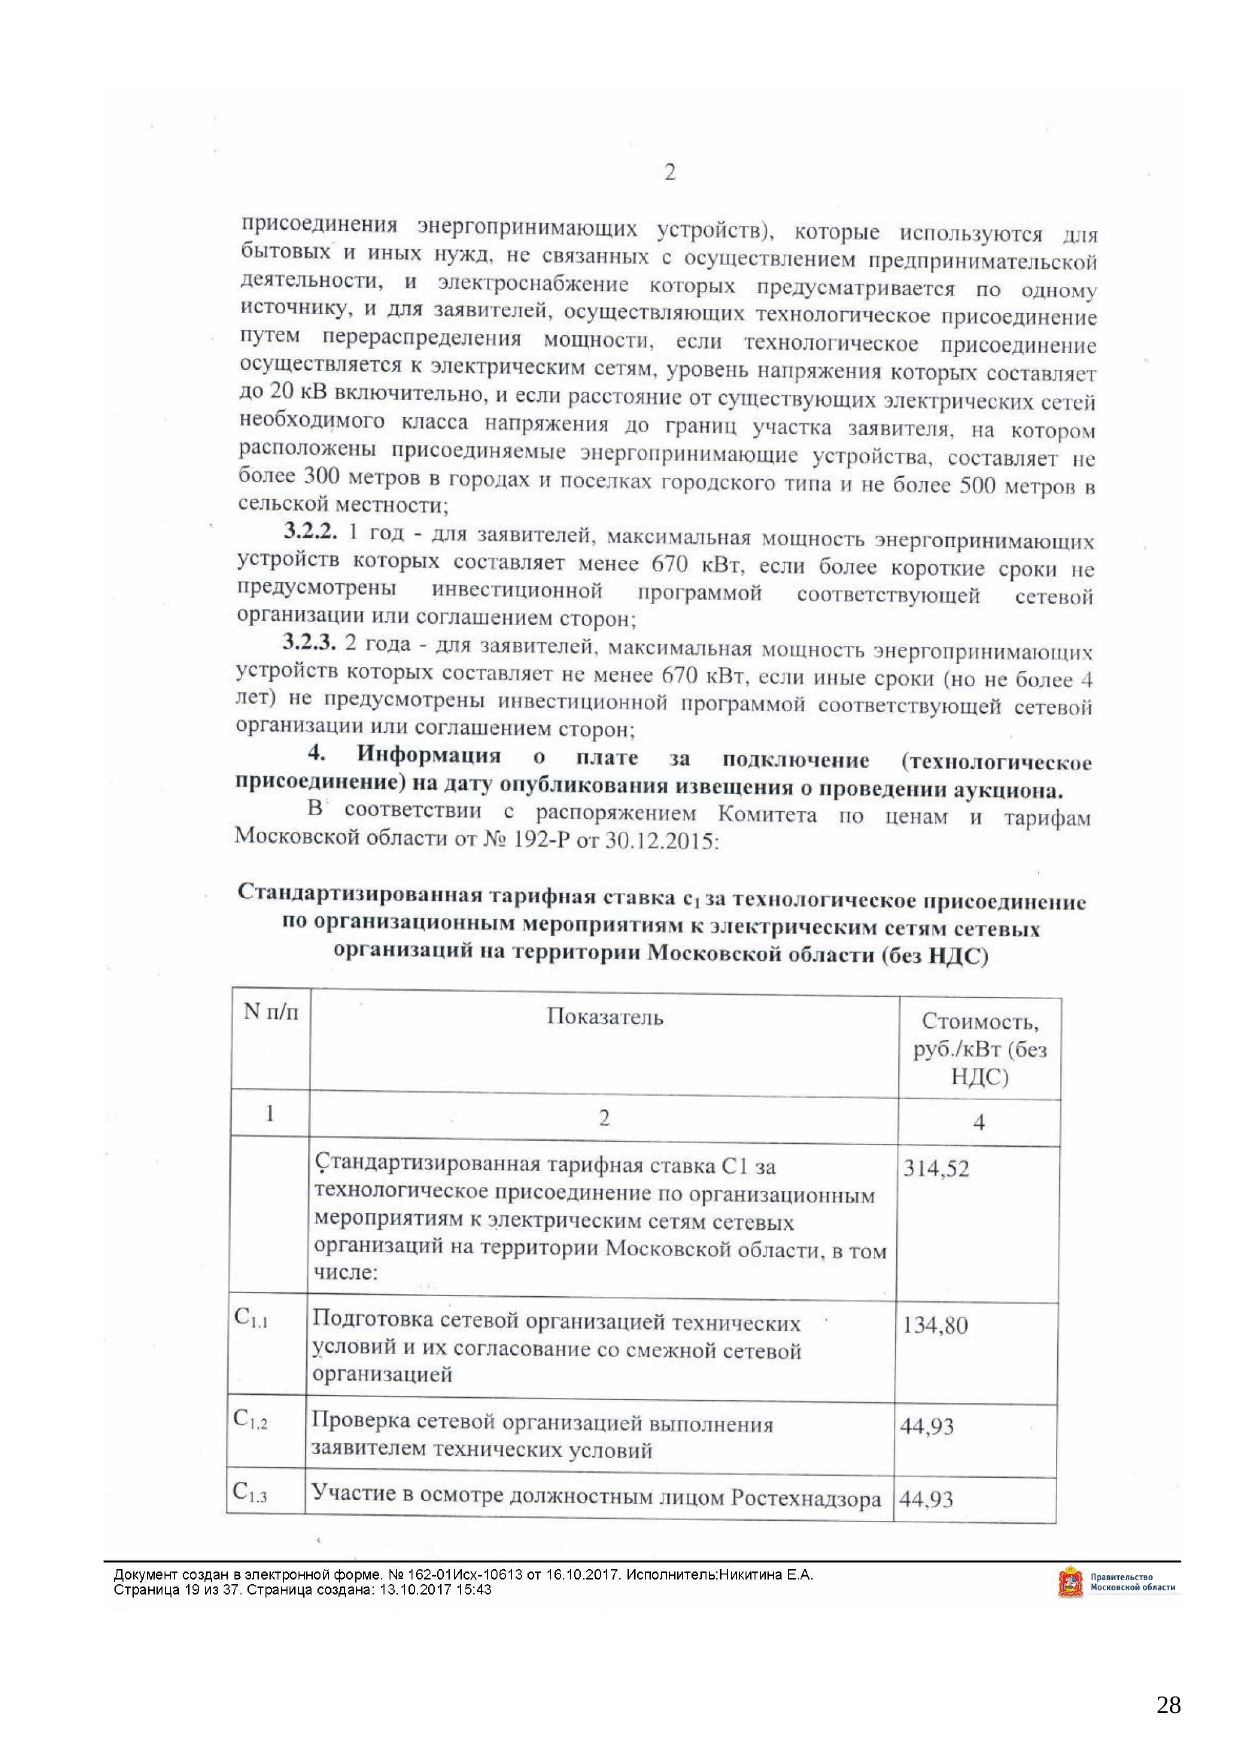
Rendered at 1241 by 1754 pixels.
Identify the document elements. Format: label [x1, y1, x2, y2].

picture [103, 88, 1182, 1612]
